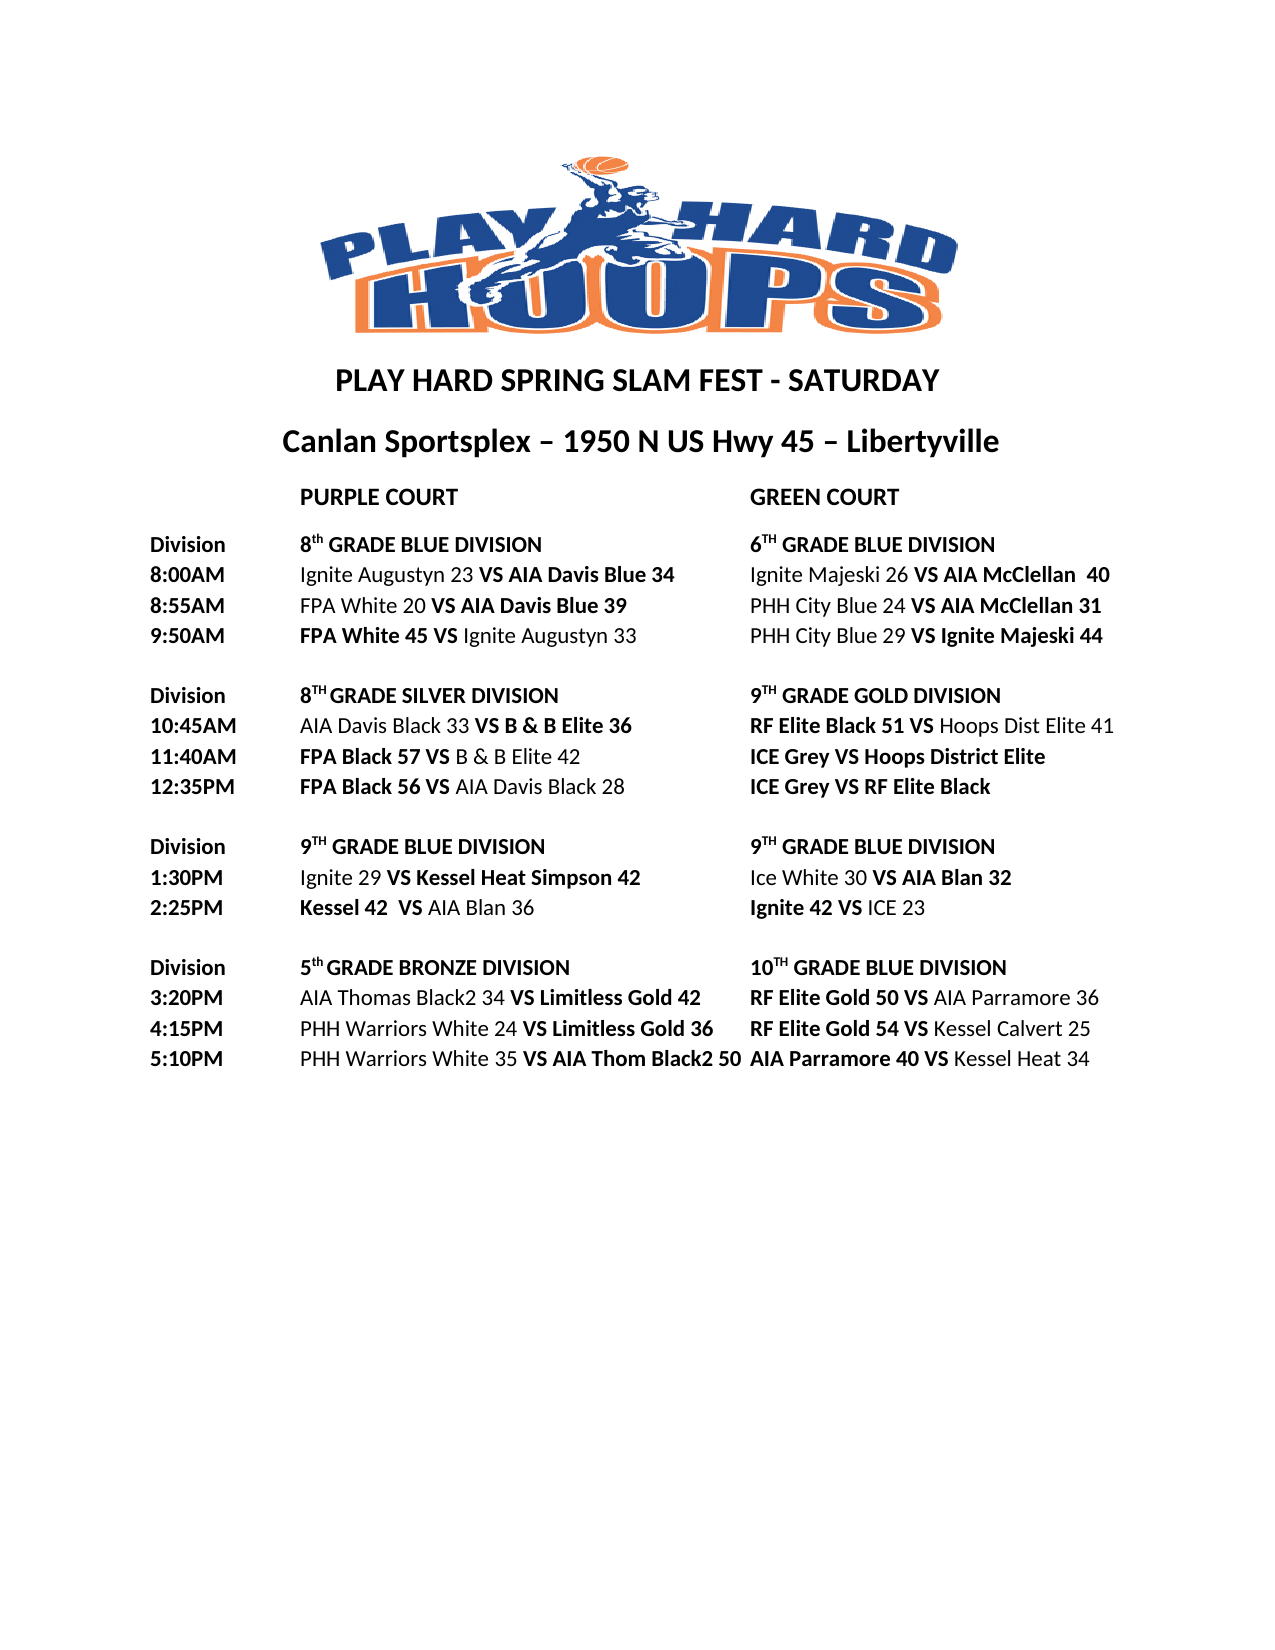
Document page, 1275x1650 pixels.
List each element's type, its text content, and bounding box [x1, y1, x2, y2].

text Canlan Sportsplex – 1950 N US Hwy 45 – Libertyville [150, 420, 1125, 461]
text 1:30PM Ignite 29 VS Kessel Heat Simpson 42 Ice White 30 VS AIA Blan 32 [150, 863, 1125, 891]
text 8:00AM Ignite Augustyn 23 VS AIA Davis Blue 34 Ignite Majeski 26 VS AIA McClellan 40 [150, 561, 1125, 588]
text 3:20PM AIA Thomas Black2 34 VS Limitless Gold 42 RF Elite Gold 50 VS AIA Parramore 36 [150, 983, 1125, 1011]
text 8:55AM FPA White 20 VS AIA Davis Blue 39 PHH City Blue 24 VS AIA McClellan 31 [150, 591, 1125, 619]
text 10:45AM AIA Davis Black 33 VS B & B Elite 36 RF Elite Black 51 VS Hoops Dist Elite 41 [150, 712, 1125, 739]
text 4:15PM PHH Warriors White 24 VS Limitless Gold 36 RF Elite Gold 54 VS Kessel Calvert 25 [150, 1014, 1125, 1042]
text Division 8th GRADE BLUE DIVISION 6TH GRADE BLUE DIVISION [150, 530, 1125, 558]
text 5:10PM PHH Warriors White 35 VS AIA Thom Black2 50 AIA Parramore 40 VS Kessel Heat 34 [150, 1044, 1125, 1072]
text 12:35PM FPA Black 56 VS AIA Davis Black 28 ICE Grey VS RF Elite Black [150, 772, 1125, 800]
text Division 9TH GRADE BLUE DIVISION 9TH GRADE BLUE DIVISION [150, 832, 1125, 860]
text 2:25PM Kessel 42 VS AIA Blan 36 Ignite 42 VS ICE 23 [150, 893, 1125, 921]
text PURPLE COURT GREEN COURT [225, 481, 1125, 511]
text 9:50AM FPA White 45 VS Ignite Augustyn 33 PHH City Blue 29 VS Ignite Majeski 44 [150, 621, 1125, 649]
text PLAY HARD SPRING SLAM FEST - SATURDAY [150, 359, 1125, 400]
text Division 8TH GRADE SILVER DIVISION 9TH GRADE GOLD DIVISION [150, 681, 1125, 709]
text Division 5th GRADE BRONZE DIVISION 10TH GRADE BLUE DIVISION [150, 953, 1125, 981]
text 11:40AM FPA Black 57 VS B & B Elite 42 ICE Grey VS Hoops District Elite [150, 742, 1125, 770]
